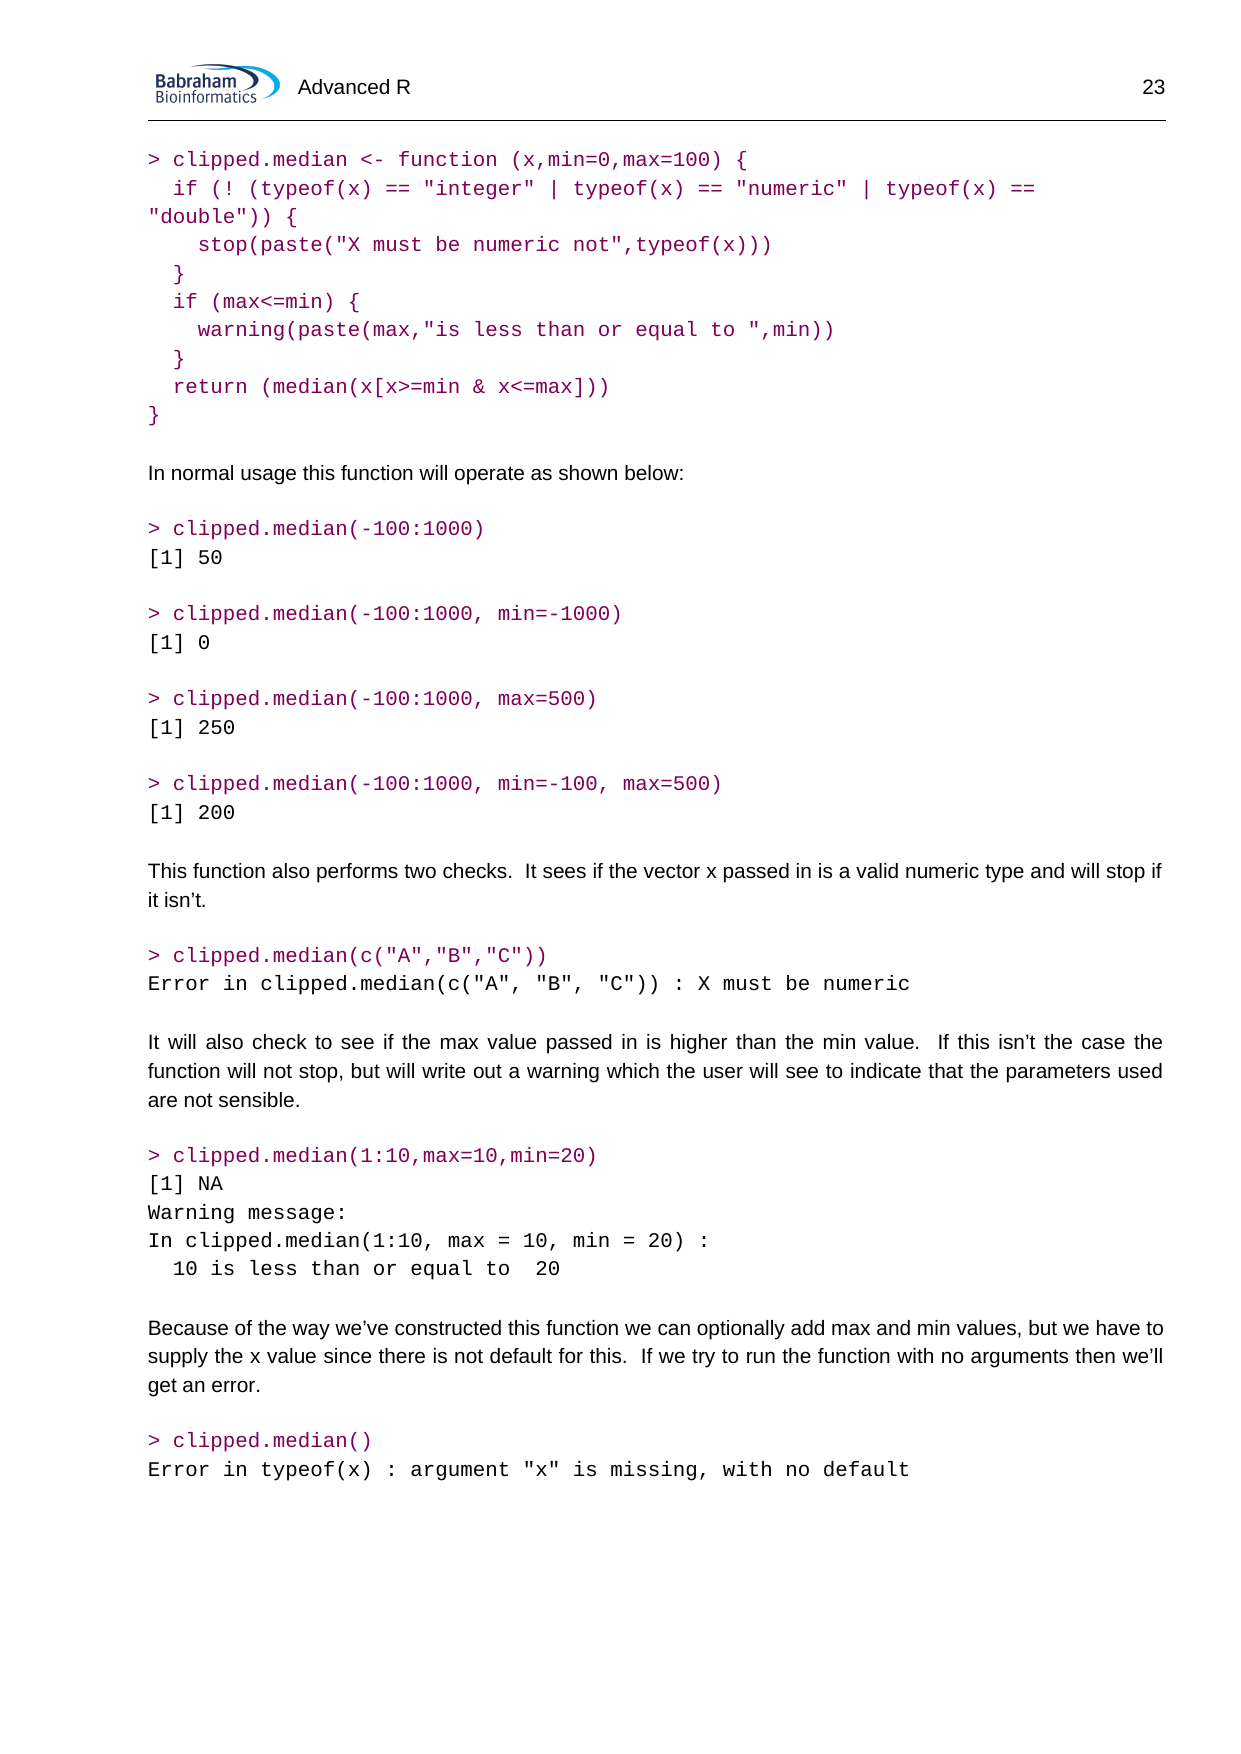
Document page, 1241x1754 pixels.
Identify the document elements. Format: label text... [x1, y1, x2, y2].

text > clipped.median(-100:1000, min=-1000) [148, 603, 1165, 627]
text if (max<=min) { [148, 291, 1165, 314]
text [1] 50 [148, 547, 1165, 570]
text In normal usage this function will operate as shown below: [148, 461, 1165, 485]
picture [148, 60, 283, 108]
text stop(paste("X must be numeric not",typeof(x))) [148, 234, 1165, 258]
text } [148, 347, 1165, 371]
text > clipped.median(-100:1000, min=-100, max=500) [148, 773, 1165, 797]
text Error in clipped.median(c("A", "B", "C")) : X must be numeric [148, 973, 1165, 997]
text > clipped.median <- function (x,min=0,max=100) { [148, 149, 1165, 173]
text Warning message: [148, 1202, 1165, 1225]
text > clipped.median(-100:1000) [148, 518, 1165, 542]
text Because of the way we’ve constructed this function we can optionally add max and min values, but we have to supply the x value since there is not default for this. If we try to run the function with no arguments then we’ll get an error. [148, 1315, 1165, 1397]
text [1] 250 [148, 717, 1165, 740]
text > clipped.median(-100:1000, max=500) [148, 688, 1165, 712]
text warning(paste(max,"is less than or equal to ",min)) [148, 319, 1165, 343]
text if (! (typeof(x) == "integer" | typeof(x) == "numeric" | typeof(x) == "double")) { [148, 177, 1165, 229]
text It will also check to see if the max value passed in is higher than the min value. If this isn’t the case the function will not stop, but will write out a warning which the user will see to indicate that the parameters used are not sensible. [148, 1030, 1165, 1111]
text } [148, 262, 1165, 286]
text > clipped.median(1:10,max=10,min=20) [148, 1145, 1165, 1169]
text [1] NA [148, 1173, 1165, 1197]
text > clipped.median() [148, 1430, 1165, 1454]
text > clipped.median(c("A","B","C")) [148, 945, 1165, 969]
text In clipped.median(1:10, max = 10, min = 20) : [148, 1230, 1165, 1254]
text return (median(x[x>=min & x<=max])) [148, 376, 1165, 399]
text Error in typeof(x) : argument "x" is missing, with no default [148, 1459, 1165, 1482]
text } [148, 404, 1165, 428]
text 10 is less than or equal to 20 [148, 1258, 1165, 1282]
text [1] 200 [148, 802, 1165, 825]
text [1] 0 [148, 632, 1165, 655]
text This function also performs two checks. It sees if the vector x passed in is a valid numeric type and will stop if it isn’t. [148, 859, 1165, 911]
